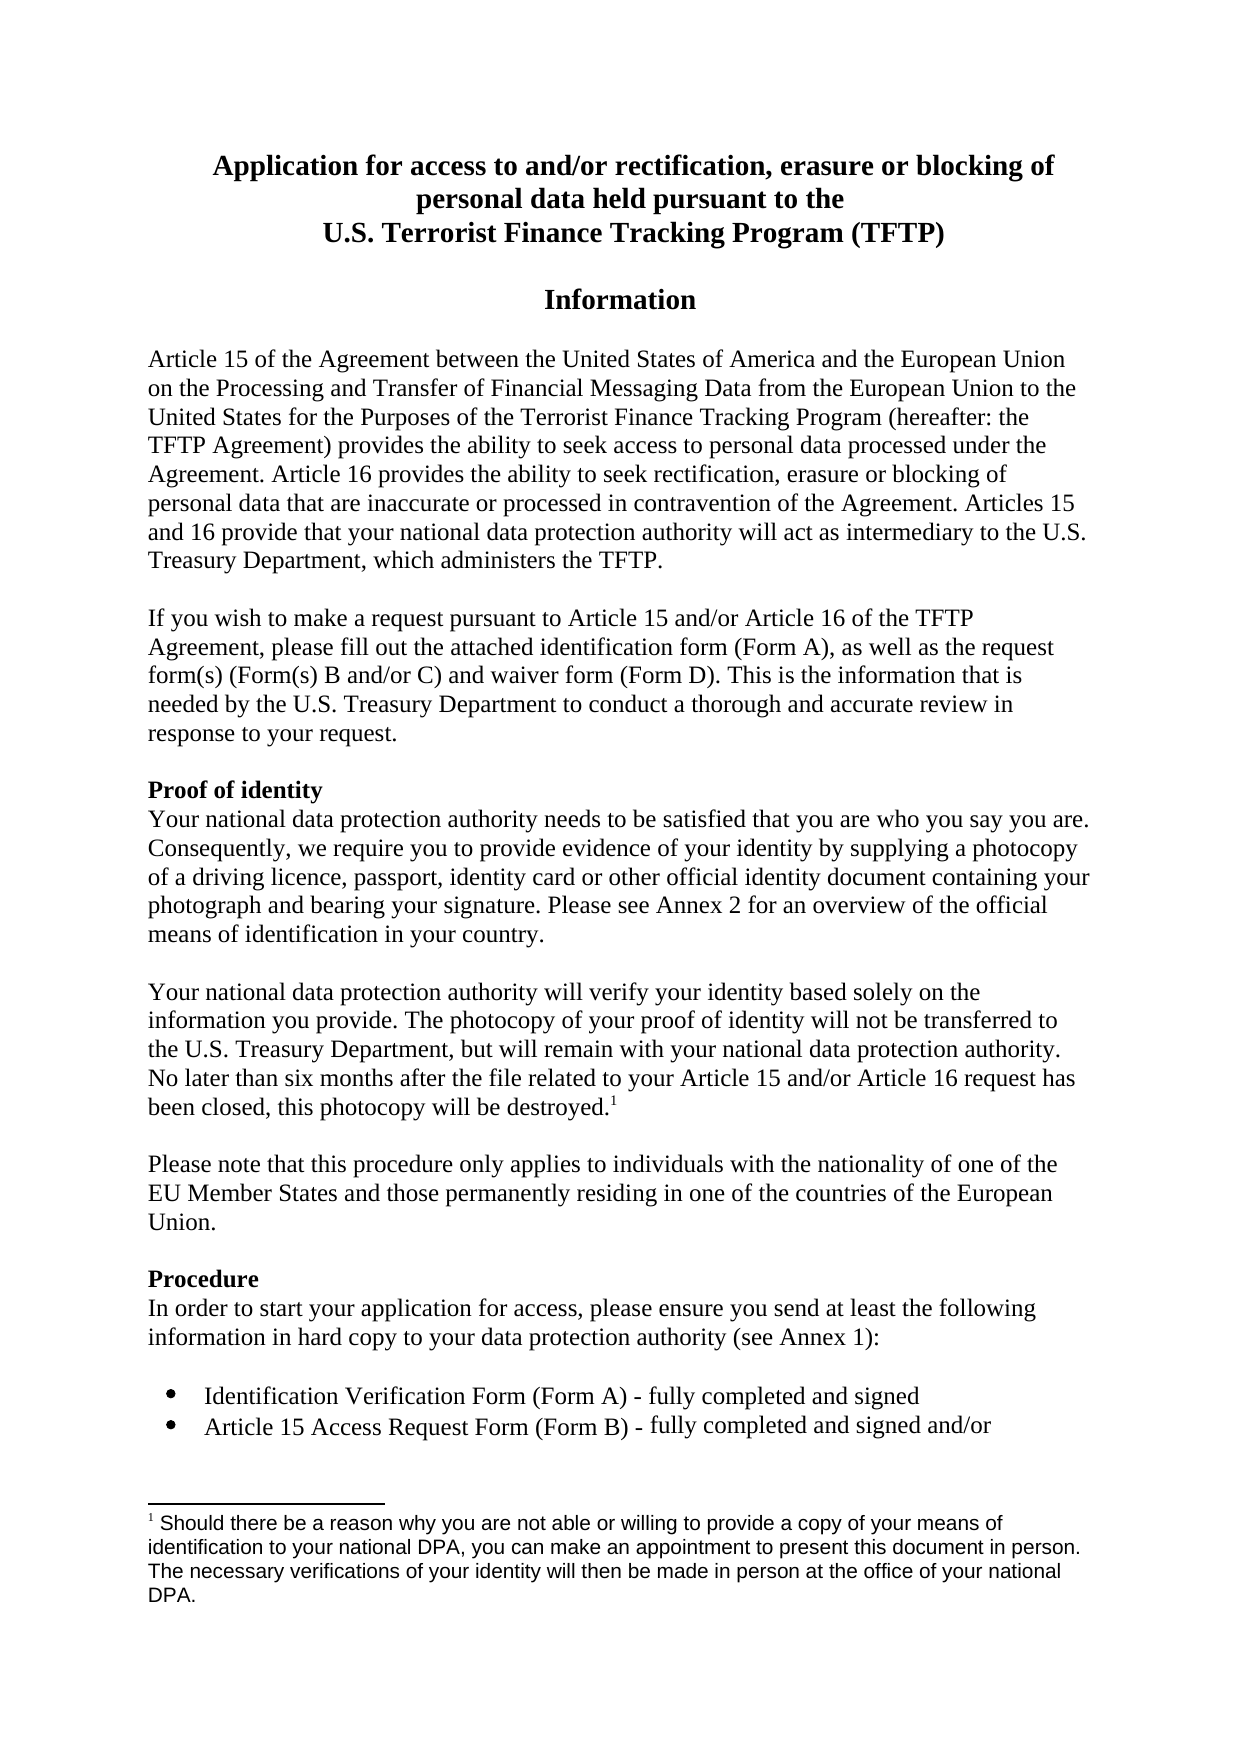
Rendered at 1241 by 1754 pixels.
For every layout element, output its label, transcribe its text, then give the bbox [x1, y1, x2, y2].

text Proof of identity [148, 775, 1093, 804]
text Application for access to and/or rectification, erasure or blocking of personal data held pursuant to the U.S. Terrorist Finance Tracking Program (TFTP) [175, 148, 1093, 248]
text Procedure [148, 1264, 1093, 1293]
text Please note that this procedure only applies to individuals with the nationality of one of the EU Member States and those permanently residing in one of the countries of the European Union. [148, 1149, 1093, 1235]
list Article 15 Access Request Form (Form B) - fully completed and signed and/or [166, 1410, 1093, 1441]
text If you wish to make a request pursuant to Article 15 and/or Article 16 of the TFTP Agreement, please fill out the attached identification form (Form A), as well as the request form(s) (Form(s) B and/or C) and waiver form (Form D). This is the information that is needed by the U.S. Treasury Department to conduct a thorough and accurate review in response to your request. [148, 603, 1093, 747]
text Article 15 of the Agreement between the United States of America and the European Union on the Processing and Transfer of Financial Messaging Data from the European Union to the United States for the Purposes of the Terrorist Finance Tracking Program (hereafter: the TFTP Agreement) provides the ability to seek access to personal data processed under the Agreement. Article 16 provides the ability to seek rectification, erasure or blocking of personal data that are inaccurate or processed in contravention of the Agreement. Articles 15 and 16 provide that your national data protection authority will act as intermediary to the U.S. Treasury Department, which administers the TFTP. [148, 344, 1093, 574]
text In order to start your application for access, please ensure you send at least the following information in hard copy to your data protection authority (see Annex 1): [148, 1293, 1093, 1350]
list Identification Verification Form (Form A) - fully completed and signed [166, 1379, 1093, 1410]
text Your national data protection authority will verify your identity based solely on the information you provide. The photocopy of your proof of identity will not be transferred to the U.S. Treasury Department, but will remain with your national data protection authority. No later than six months after the file related to your Article 15 and/or Article 16 request has been closed, this photocopy will be destroyed. [148, 977, 1093, 1120]
text Information [148, 282, 1093, 315]
text Your national data protection authority needs to be satisfied that you are who you say you are. Consequently, we require you to provide evidence of your identity by supplying a photocopy of a driving licence, passport, identity card or other official identity document containing your photograph and bearing your signature. Please see Annex 2 for an overview of the official means of identification in your country. [148, 804, 1093, 948]
